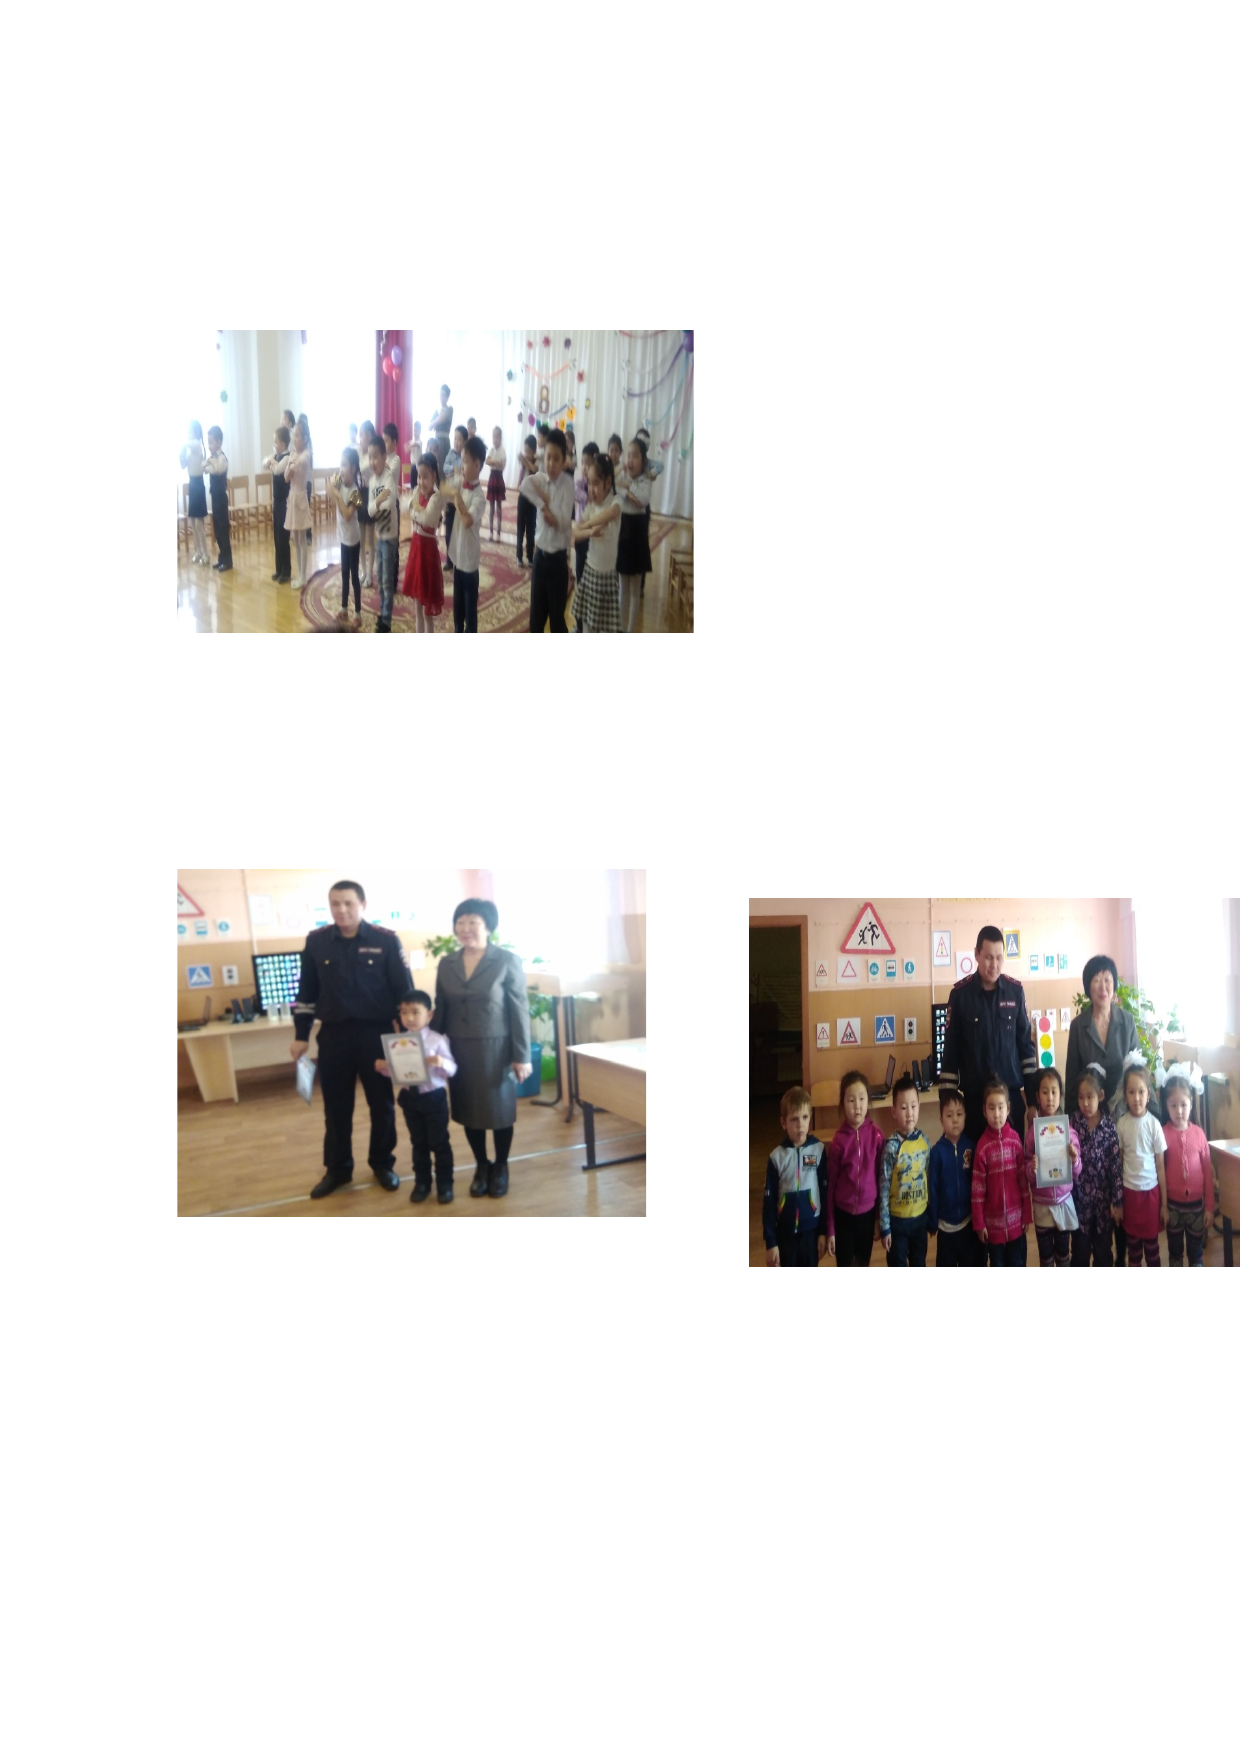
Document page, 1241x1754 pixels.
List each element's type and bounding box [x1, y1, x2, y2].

picture [749, 898, 1240, 1267]
picture [177, 869, 647, 1217]
picture [177, 330, 694, 633]
